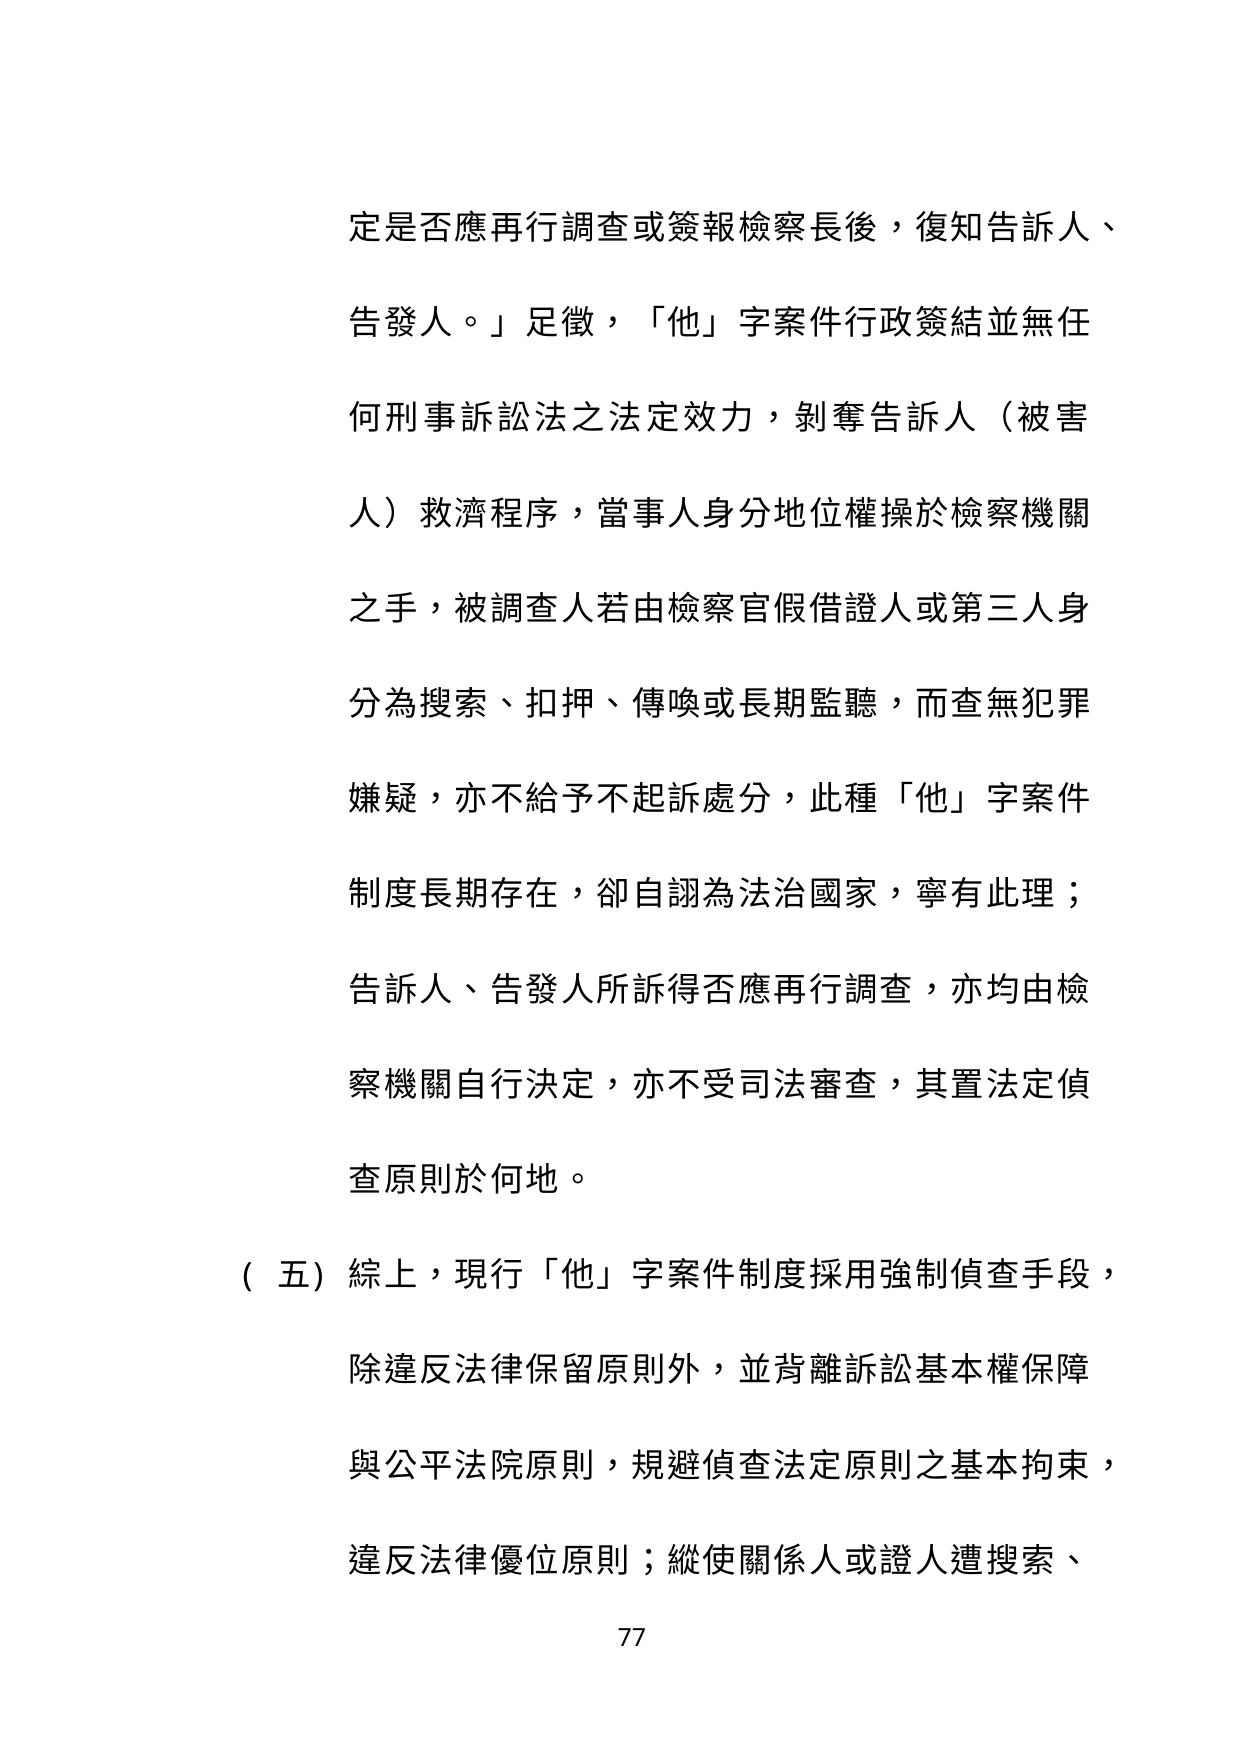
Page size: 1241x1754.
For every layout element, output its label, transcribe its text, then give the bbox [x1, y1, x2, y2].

subtitle 綜上，現行「他」字案件制度採用強制偵查手段，除違反法律保留原則外，並背離訴訟基本權保障與公平法院原則，規避偵查法定原則之基本拘束，違反法律優位原則；縱使關係人或證人遭搜索、扣押、傳喚、拘提或長期監聽，亦得採取行政簽結之非法定結案方式，相關救濟程序操諸於檢察機關，侵害當事人訴訟基本權，核有違失。 [242, 1224, 1092, 1605]
